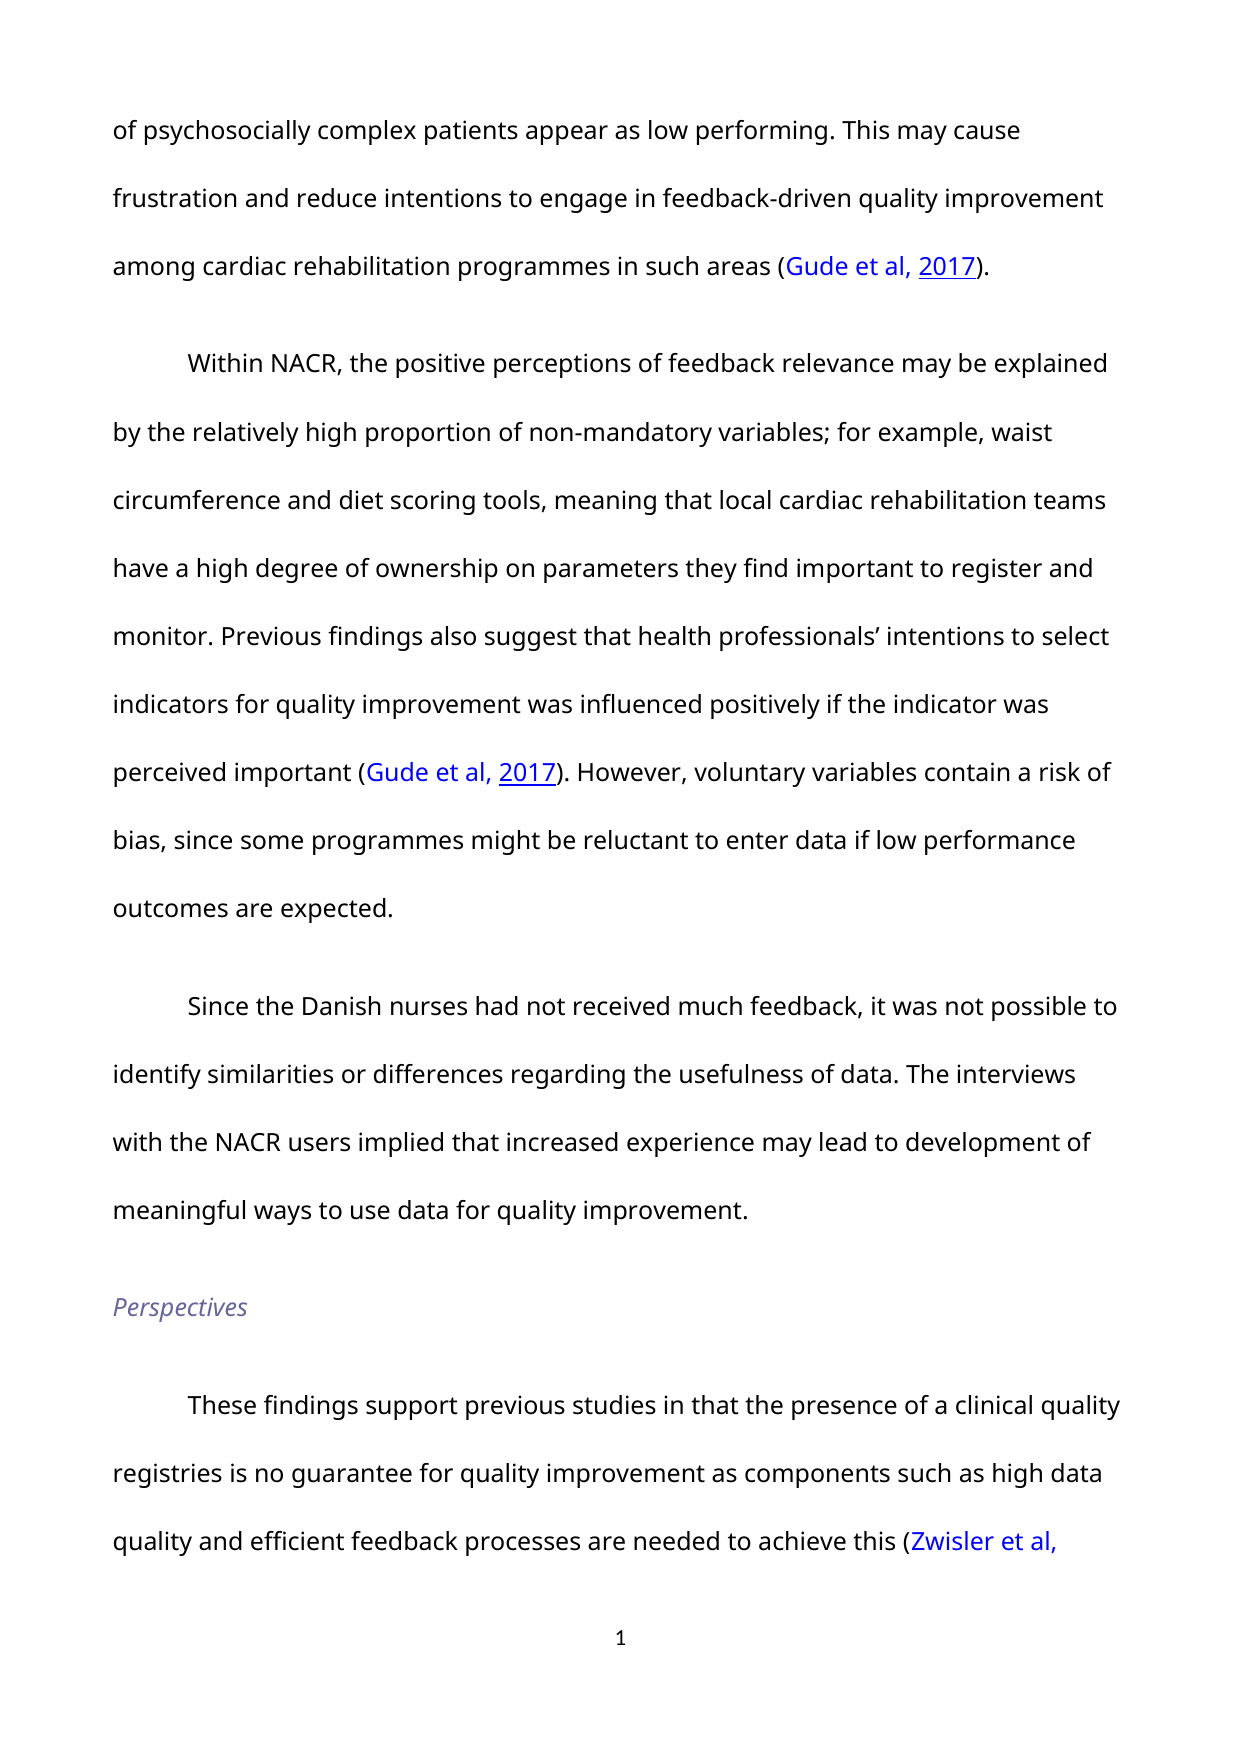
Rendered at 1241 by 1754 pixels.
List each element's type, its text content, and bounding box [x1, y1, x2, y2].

subtitle Perspectives [112, 1290, 1128, 1324]
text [112, 1387, 1128, 1558]
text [112, 112, 1128, 283]
text Since the Danish nurses had not received much feedback, it was not possible to identify similarities or differences regarding the usefulness of data. The interviews with the NACR users implied that increased experience may lead to development of meaningful ways to use data for quality improvement. [112, 988, 1128, 1227]
text Within NACR, the positive perceptions of feedback relevance may be explained by the relatively high proportion of non-mandatory variables; for example, waist circumference and diet scoring tools, meaning that local cardiac rehabilitation teams have a high degree of ownership on parameters they find important to register and monitor. Previous findings also suggest that health professionals’ intentions to select indicators for quality improvement was influenced positively if the indicator was perceived important (Gude et al, 2017). However, voluntary variables contain a risk of bias, since some programmes might be reluctant to enter data if low performance outcomes are expected. [112, 346, 1128, 925]
